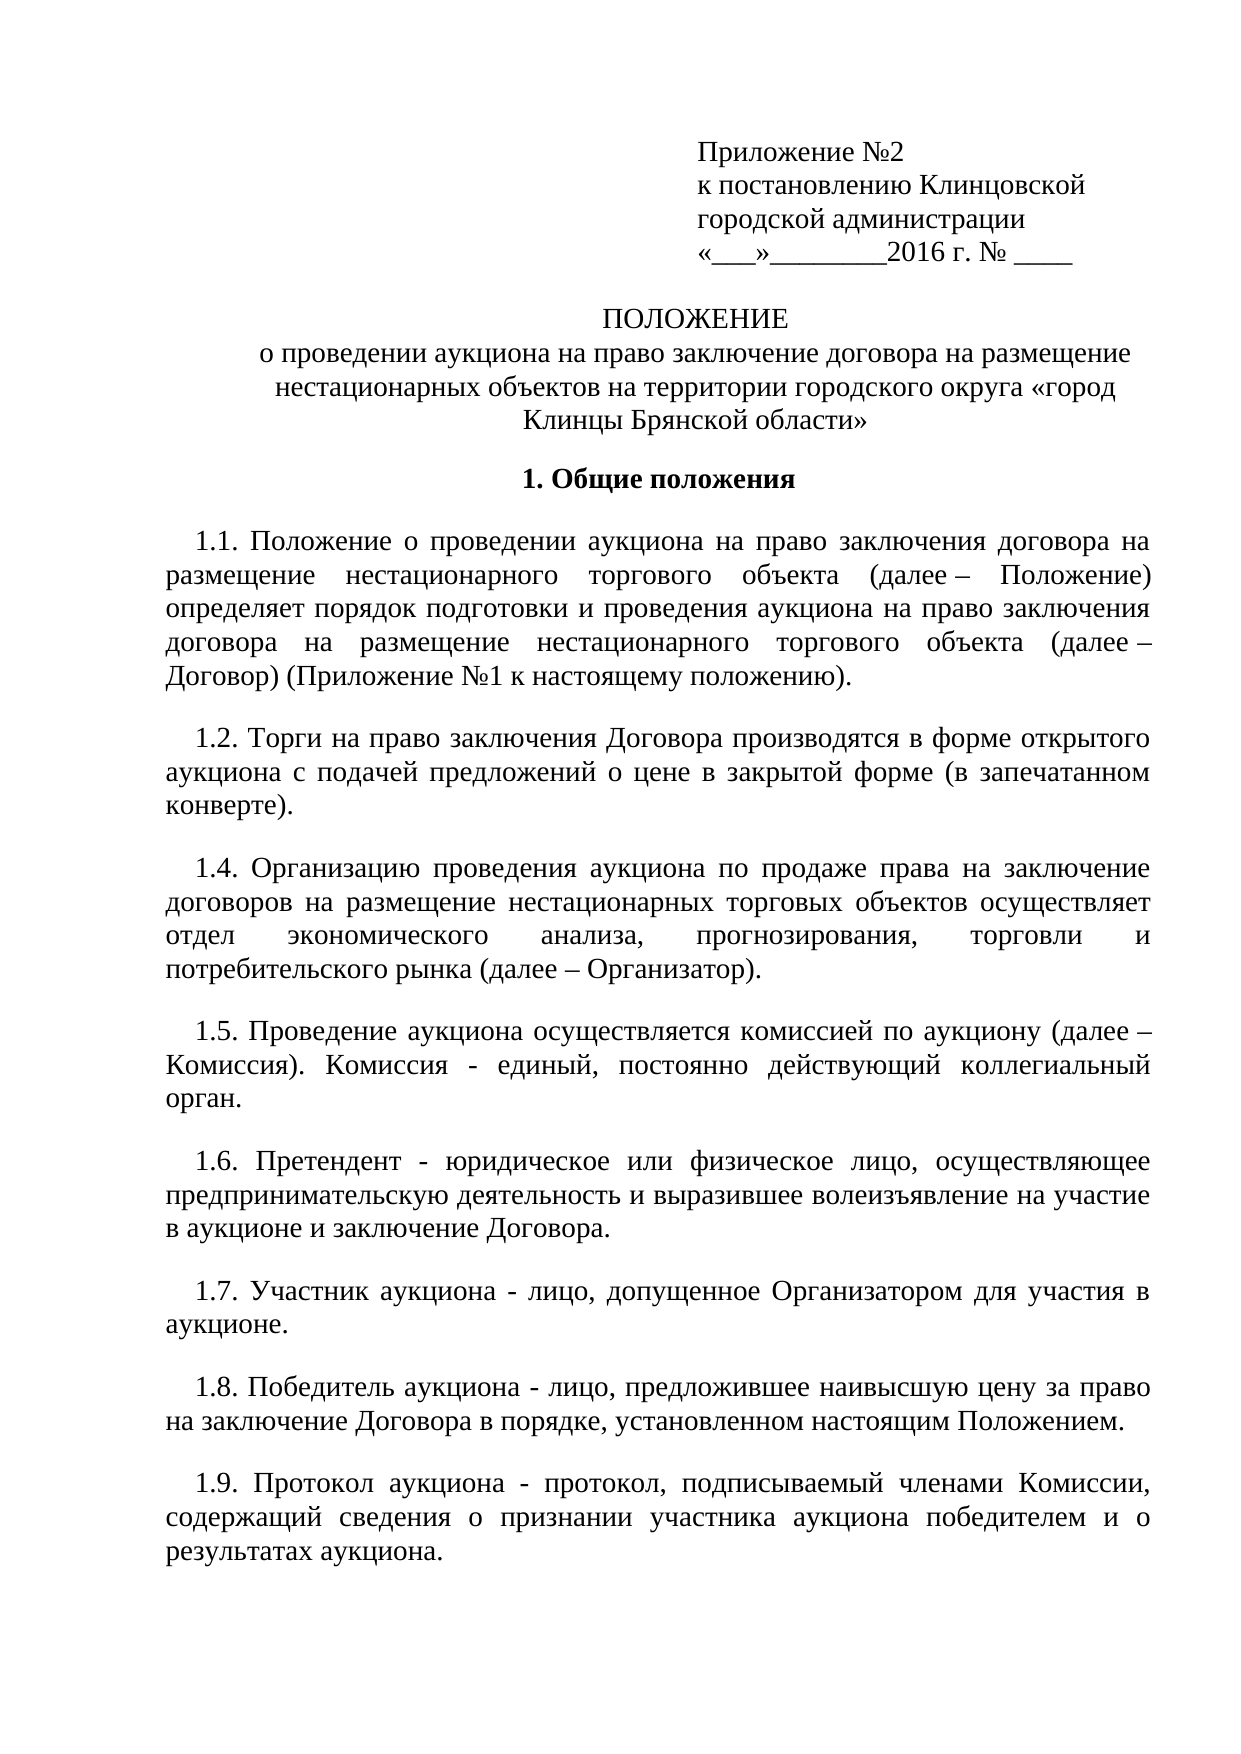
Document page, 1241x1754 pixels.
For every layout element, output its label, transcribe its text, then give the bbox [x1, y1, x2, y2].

text 1.1. Положение о проведении аукциона на право заключения договора на размещение нестационарного торгового объекта (далее – Положение) определяет порядок подготовки и проведения аукциона на право заключения договора на размещение нестационарного торгового объекта (далее – Договор) (Приложение №1 к настоящему положению). [165, 523, 1152, 691]
text к постановлению Клинцовской [697, 167, 1152, 201]
text 1. Общие положения [165, 461, 1152, 494]
text «___»________2016 г. № ____ [697, 234, 1152, 268]
text ПОЛОЖЕНИЕ о проведении аукциона на право заключение договора на размещение нестационарных объектов на территории городского округа «город Клинцы Брянской области» [239, 302, 1152, 436]
text 1.4. Организацию проведения аукциона по продаже права на заключение договоров на размещение нестационарных торговых объектов осуществляет отдел экономического анализа, прогнозирования, торговли и потребительского рынка (далее – Организатор). [165, 850, 1152, 984]
text 1.9. Протокол аукциона - протокол, подписываемый членами Комиссии, содержащий сведения о признании участника аукциона победителем и о результатах аукциона. [165, 1466, 1152, 1566]
text Приложение №2 [697, 134, 1152, 167]
text 1.8. Победитель аукциона - лицо, предложившее наивысшую цену за право на заключение Договора в порядке, установленном настоящим Положением. [165, 1369, 1152, 1436]
text 1.6. Претендент - юридическое или физическое лицо, осуществляющее предпринимательскую деятельность и выразившее волеизъявление на участие в аукционе и заключение Договора. [165, 1143, 1152, 1244]
text 1.5. Проведение аукциона осуществляется комиссией по аукциону (далее – Комиссия). Комиссия - единый, постоянно действующий коллегиальный орган. [165, 1013, 1152, 1114]
text 1.7. Участник аукциона - лицо, допущенное Организатором для участия в аукционе. [165, 1273, 1152, 1340]
text 1.2. Торги на право заключения Договора производятся в форме открытого аукциона с подачей предложений о цене в закрытой форме (в запечатанном конверте). [165, 720, 1152, 821]
text городской администрации [697, 201, 1152, 234]
